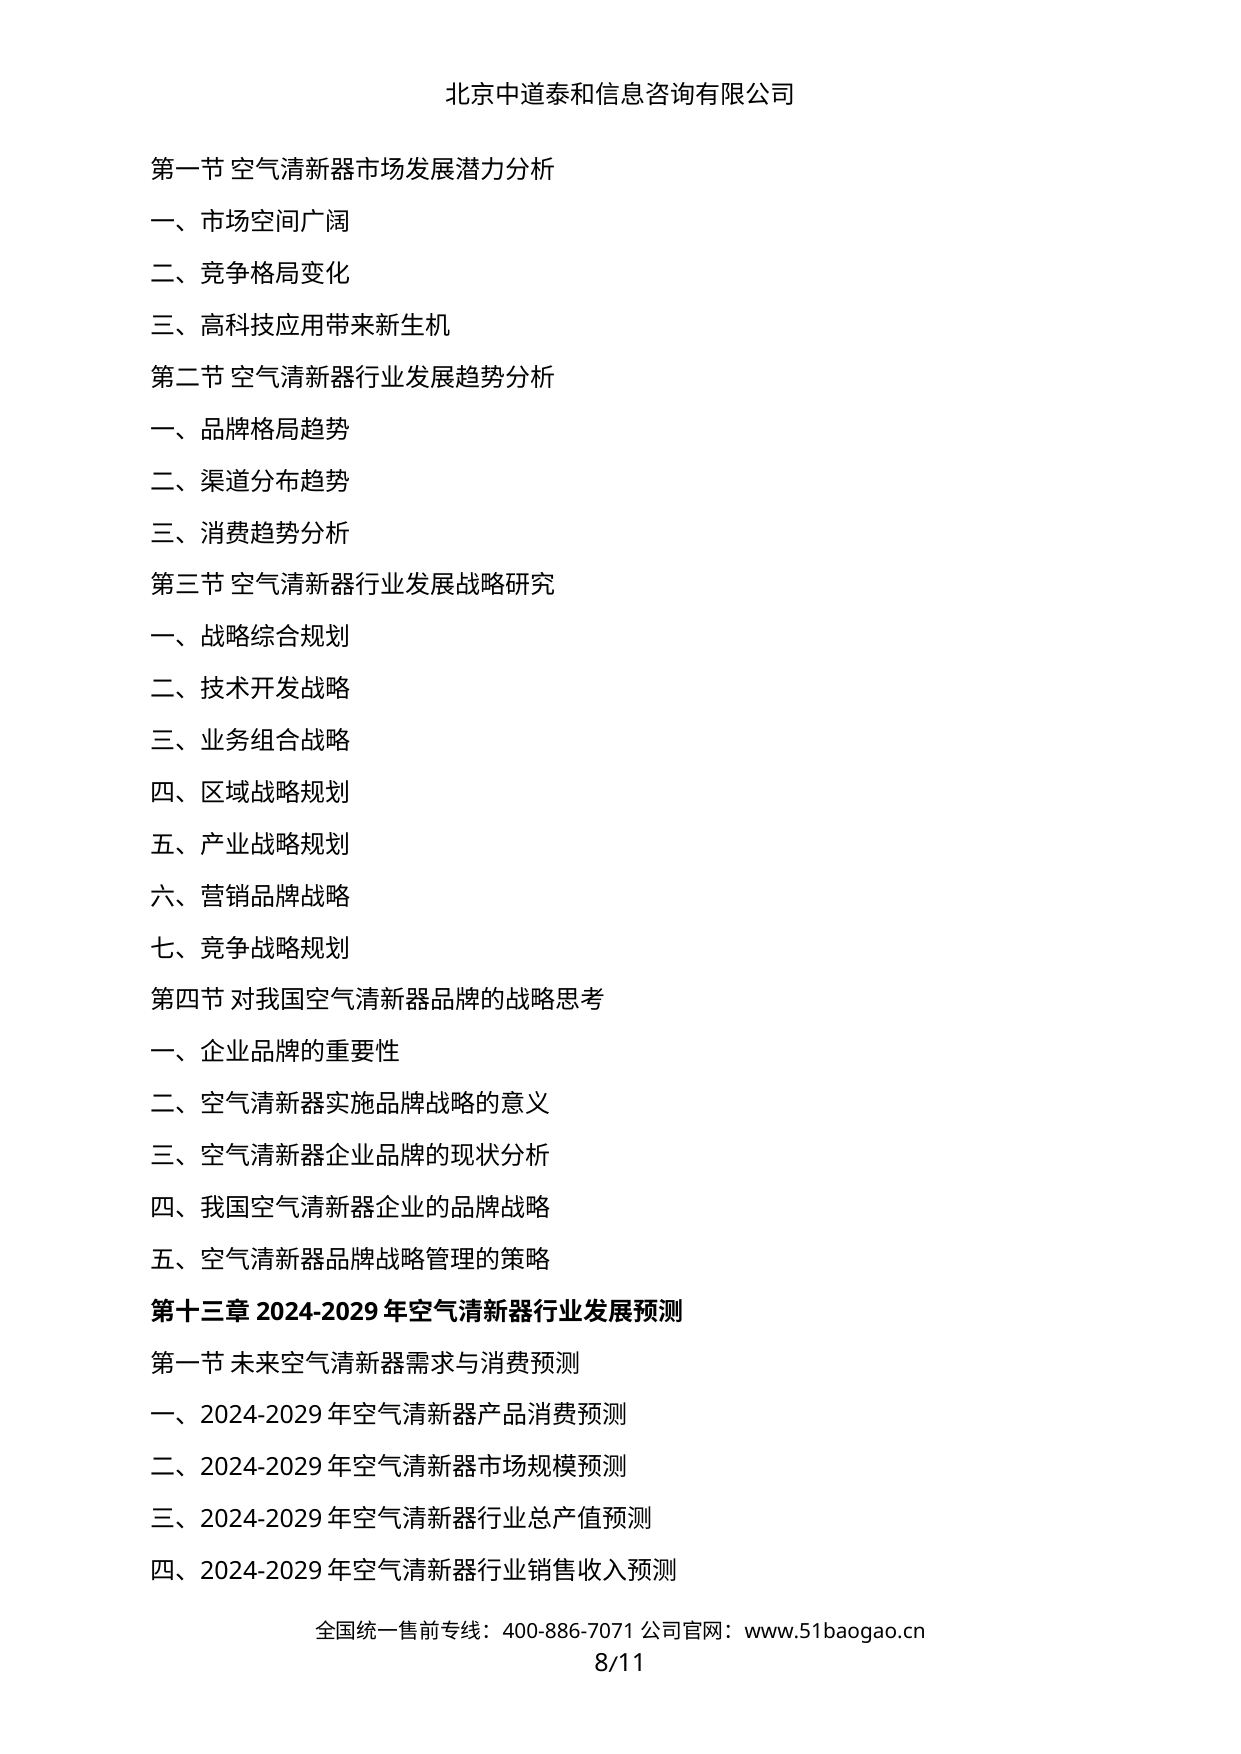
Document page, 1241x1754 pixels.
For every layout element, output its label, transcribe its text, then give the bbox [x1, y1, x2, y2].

text 四、我国空气清新器企业的品牌战略 [150, 1187, 1090, 1224]
text 二、技术开发战略 [150, 669, 1090, 705]
text 第四节 对我国空气清新器品牌的战略思考 [150, 980, 1090, 1016]
text 三、2024-2029年空气清新器行业总产值预测 [150, 1499, 1090, 1535]
text 一、市场空间广阔 [150, 202, 1090, 238]
text 二、空气清新器实施品牌战略的意义 [150, 1084, 1090, 1120]
text 一、品牌格局趋势 [150, 409, 1090, 446]
text 四、区域战略规划 [150, 772, 1090, 809]
text 第十三章 2024-2029年空气清新器行业发展预测 [150, 1291, 1090, 1327]
text 三、高科技应用带来新生机 [150, 306, 1090, 342]
text 一、战略综合规划 [150, 617, 1090, 653]
text 六、营销品牌战略 [150, 876, 1090, 912]
text 七、竞争战略规划 [150, 928, 1090, 964]
text 二、渠道分布趋势 [150, 461, 1090, 497]
text 四、2024-2029年空气清新器行业销售收入预测 [150, 1551, 1090, 1587]
text 五、空气清新器品牌战略管理的策略 [150, 1239, 1090, 1276]
text 三、业务组合战略 [150, 721, 1090, 757]
text 三、消费趋势分析 [150, 513, 1090, 549]
text 第一节 空气清新器市场发展潜力分析 [150, 150, 1090, 186]
text 二、竞争格局变化 [150, 254, 1090, 290]
text 二、2024-2029年空气清新器市场规模预测 [150, 1447, 1090, 1483]
text 五、产业战略规划 [150, 824, 1090, 861]
text 第一节 未来空气清新器需求与消费预测 [150, 1343, 1090, 1379]
text 第二节 空气清新器行业发展趋势分析 [150, 357, 1090, 394]
text 一、企业品牌的重要性 [150, 1032, 1090, 1068]
text 一、2024-2029年空气清新器产品消费预测 [150, 1395, 1090, 1431]
text 三、空气清新器企业品牌的现状分析 [150, 1136, 1090, 1172]
text 第三节 空气清新器行业发展战略研究 [150, 565, 1090, 601]
